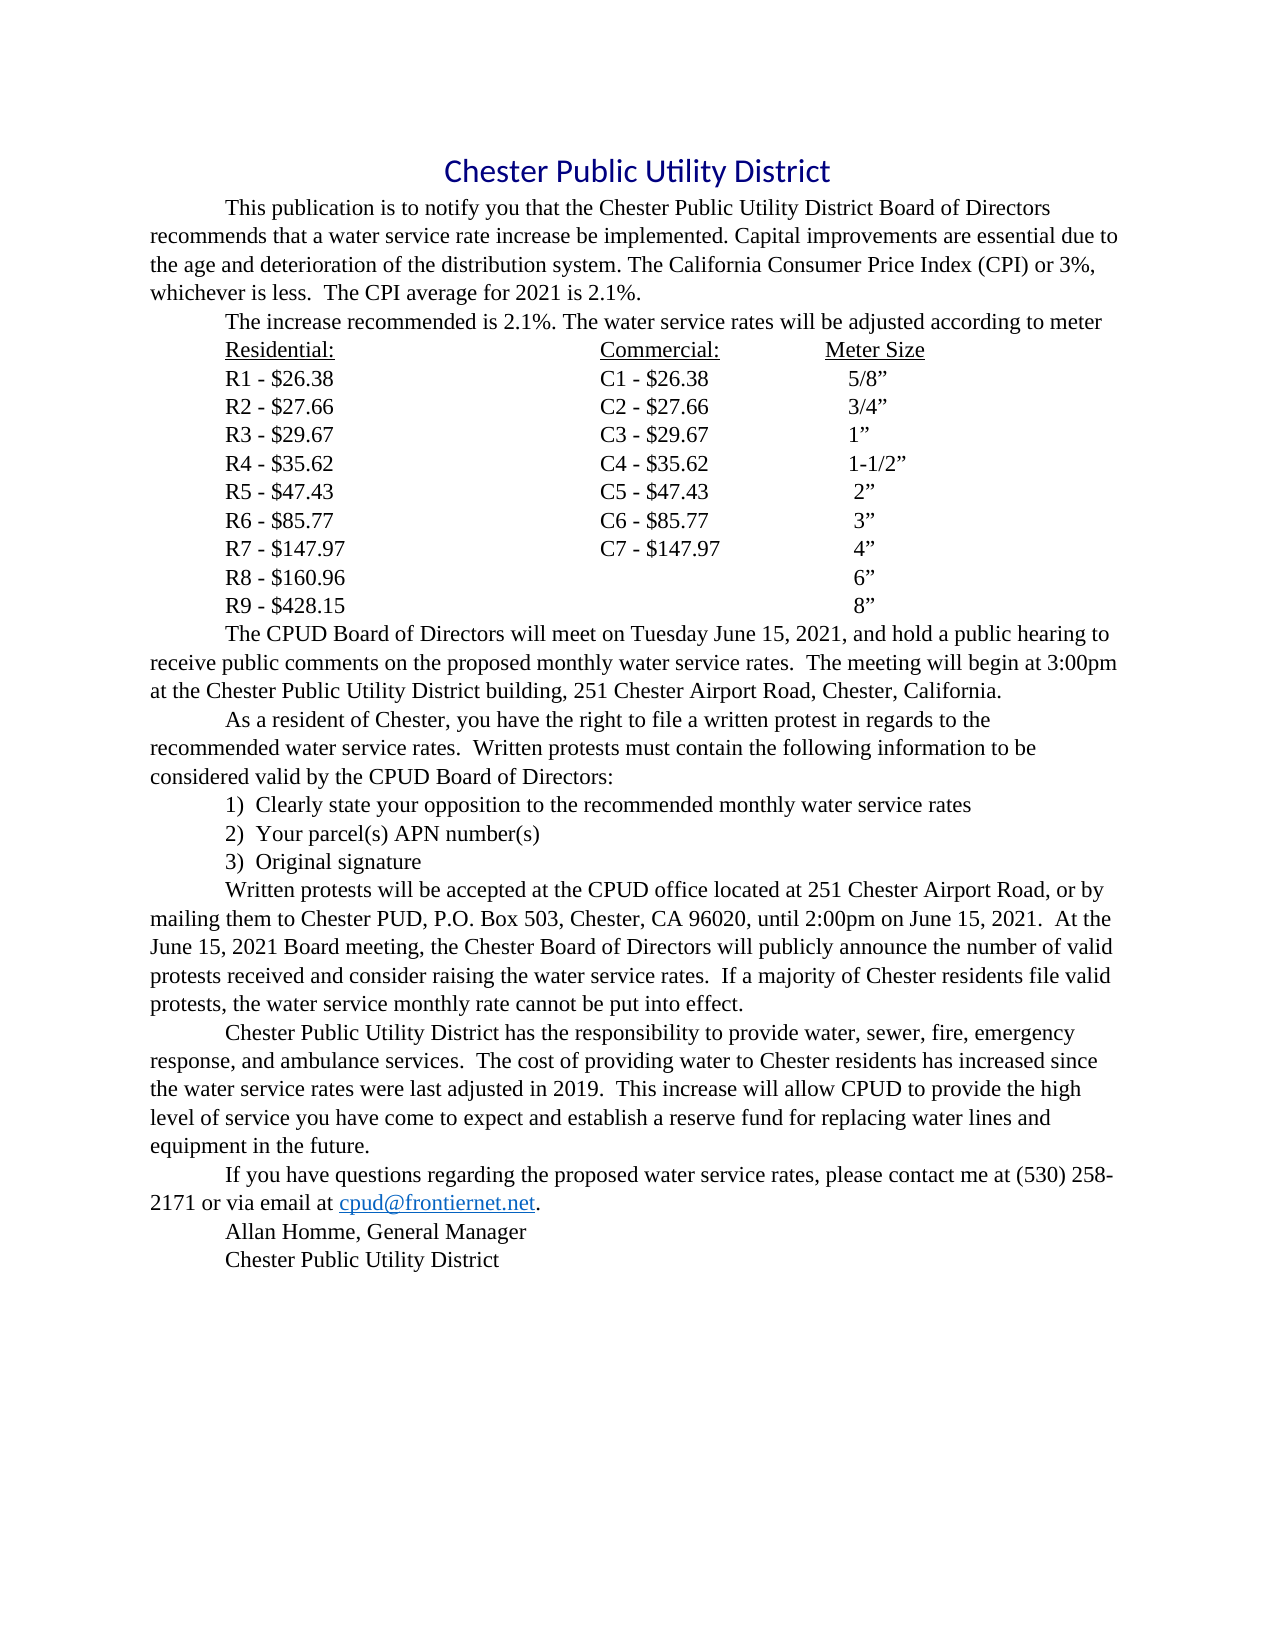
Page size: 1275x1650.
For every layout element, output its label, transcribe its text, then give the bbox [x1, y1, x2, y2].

text Chester Public Utility District [150, 1246, 1125, 1272]
text This publication is to notify you that the Chester Public Utility District Board of Directors recommends that a water service rate increase be implemented. Capital improvements are essential due to the age and deterioration of the distribution system. The California Consumer Price Index (CPI) or 3%, whichever is less. The CPI average for 2021 is 2.1%. [150, 194, 1125, 306]
text 1) Clearly state your opposition to the recommended monthly water service rates [150, 791, 1125, 817]
text The CPUD Board of Directors will meet on Tuesday June 15, 2021, and hold a public hearing to receive public comments on the proposed monthly water service rates. The meeting will begin at 3:00pm at the Chester Public Utility District building, 251 Chester Airport Road, Chester, California. [150, 621, 1125, 704]
text 3) Original signature [150, 848, 1125, 874]
text R1 - $26.38 C1 - $26.38 5/8” [150, 364, 1125, 391]
text The increase recommended is 2.1%. The water service rates will be adjusted according to meter [150, 308, 1125, 334]
text R2 - $27.66 C2 - $27.66 3/4” [150, 393, 1125, 419]
text R8 - $160.96 6” [150, 564, 1125, 590]
text Residential: Commercial: Meter Size [150, 336, 1125, 362]
text If you have questions regarding the proposed water service rates, please contact me at (530) 258-2171 or via email at cpud@frontiernet.net. [150, 1161, 1125, 1216]
text Chester Public Utility District [150, 150, 1125, 191]
text R3 - $29.67 C3 - $29.67 1” [150, 421, 1125, 448]
text R6 - $85.77 C6 - $85.77 3” [150, 507, 1125, 533]
text 2) Your parcel(s) APN number(s) [150, 819, 1125, 846]
text Chester Public Utility District has the responsibility to provide water, sewer, fire, emergency response, and ambulance services. The cost of providing water to Chester residents has increased since the water service rates were last adjusted in 2019. This increase will allow CPUD to provide the high level of service you have come to expect and establish a reserve fund for replacing water lines and equipment in the future. [150, 1019, 1125, 1159]
text As a resident of Chester, you have the right to file a written protest in regards to the recommended water service rates. Written protests must contain the following information to be considered valid by the CPUD Board of Directors: [150, 706, 1125, 789]
text R5 - $47.43 C5 - $47.43 2” [150, 478, 1125, 505]
text Written protests will be accepted at the CPUD office located at 251 Chester Airport Road, or by mailing them to Chester PUD, P.O. Box 503, Chester, CA 96020, until 2:00pm on June 15, 2021. At the June 15, 2021 Board meeting, the Chester Board of Directors will publicly announce the number of valid protests received and consider raising the water service rates. If a majority of Chester residents file valid protests, the water service monthly rate cannot be put into effect. [150, 876, 1125, 1017]
text R9 - $428.15 8” [150, 592, 1125, 618]
text R4 - $35.62 C4 - $35.62 1-1/2” [150, 450, 1125, 476]
text R7 - $147.97 C7 - $147.97 4” [150, 535, 1125, 562]
text Allan Homme, General Manager [150, 1218, 1125, 1244]
